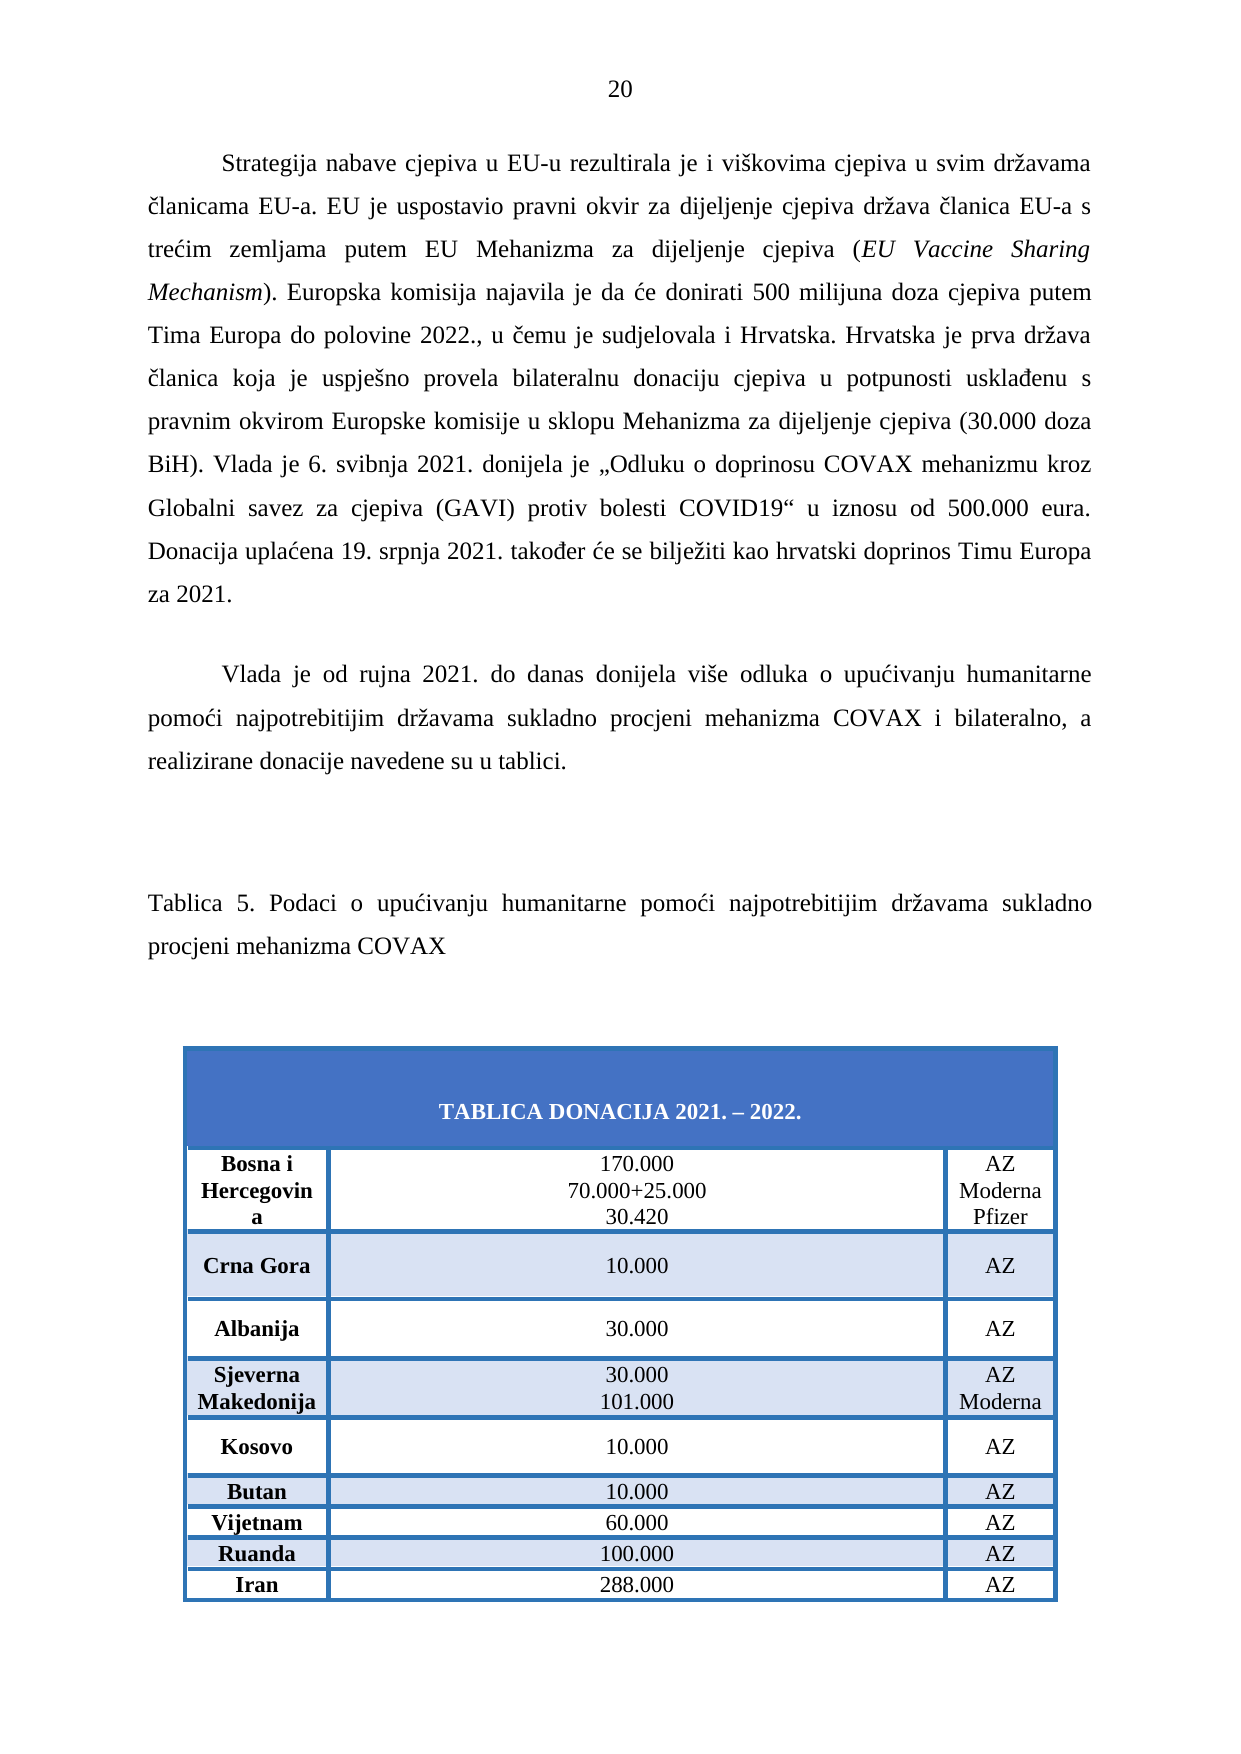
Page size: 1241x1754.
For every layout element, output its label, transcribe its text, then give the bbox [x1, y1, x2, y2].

table_cell Crna Gora [187, 1230, 326, 1296]
table_cell AZ [948, 1420, 1053, 1473]
table_cell Sjeverna Makedonija [187, 1357, 326, 1415]
table_cell AZ Moderna [948, 1361, 1053, 1415]
table_cell Vijetnam [187, 1505, 326, 1535]
table_cell 30.000 [331, 1301, 943, 1356]
table_cell AZ [948, 1301, 1053, 1356]
table_cell Kosovo [187, 1416, 326, 1473]
table_cell AZ [948, 1478, 1053, 1504]
table_cell 30.000 101.000 [331, 1361, 943, 1415]
table_cell 288.000 [331, 1571, 943, 1597]
text Tablica 5. Podaci o upućivanju humanitarne pomoći najpotrebitijim državama sukladno procjeni mehanizma COVAX [148, 888, 1093, 959]
text Vlada je od rujna 2021. do danas donijela više odluka o upućivanju humanitarne pomoći najpotrebitijim državama sukladno procjeni mehanizma COVAX i bilateralno, a realizirane donacije navedene su u tablici. [148, 659, 1093, 774]
table_cell AZ [948, 1571, 1053, 1597]
table_cell 170.000 70.000+25.000 30.420 [331, 1150, 943, 1229]
table_cell Albanija [187, 1298, 326, 1356]
table_cell Bosna i Hercegovina [187, 1147, 326, 1229]
text Strategija nabave cjepiva u EU-u rezultirala je i viškovima cjepiva u svim državama članicama EU-a. EU je uspostavio pravni okvir za dijeljenje cjepiva država članica EU-a s trećim zemljama putem EU Mehanizma za dijeljenje cjepiva (EU Vaccine Sharing Mechanism). Europska komisija najavila je da će donirati 500 milijuna doza cjepiva putem Tima Europa do polovine 2022., u čemu je sudjelovala i Hrvatska. Hrvatska je prva država članica koja je uspješno provela bilateralnu donaciju cjepiva u potpunosti usklađenu s pravnim okvirom Europske komisije u sklopu Mehanizma za dijeljenje cjepiva (30.000 doza BiH). Vlada je 6. svibnja 2021. donijela je „Odluku o doprinosu COVAX mehanizmu kroz Globalni savez za cjepiva (GAVI) protiv bolesti COVID19“ u iznosu od 500.000 eura. Donacija uplaćena 19. srpnja 2021. također će se bilježiti kao hrvatski doprinos Timu Europa za 2021. [148, 148, 1093, 608]
table_cell AZ Moderna Pfizer [948, 1150, 1053, 1229]
table_cell 100.000 [331, 1540, 943, 1566]
table_cell Butan [187, 1474, 326, 1504]
table_cell AZ [948, 1540, 1053, 1566]
table_cell AZ [948, 1509, 1053, 1535]
table_cell Ruanda [187, 1536, 326, 1566]
table_header TABLICA DONACIJA 2021. – 2022. [187, 1051, 1053, 1146]
table_cell Iran [187, 1568, 326, 1597]
table_cell 10.000 [331, 1420, 943, 1473]
table_cell 10.000 [331, 1234, 943, 1296]
table_cell AZ [948, 1234, 1053, 1296]
table_cell 10.000 [331, 1478, 943, 1504]
table_cell 60.000 [331, 1509, 943, 1535]
